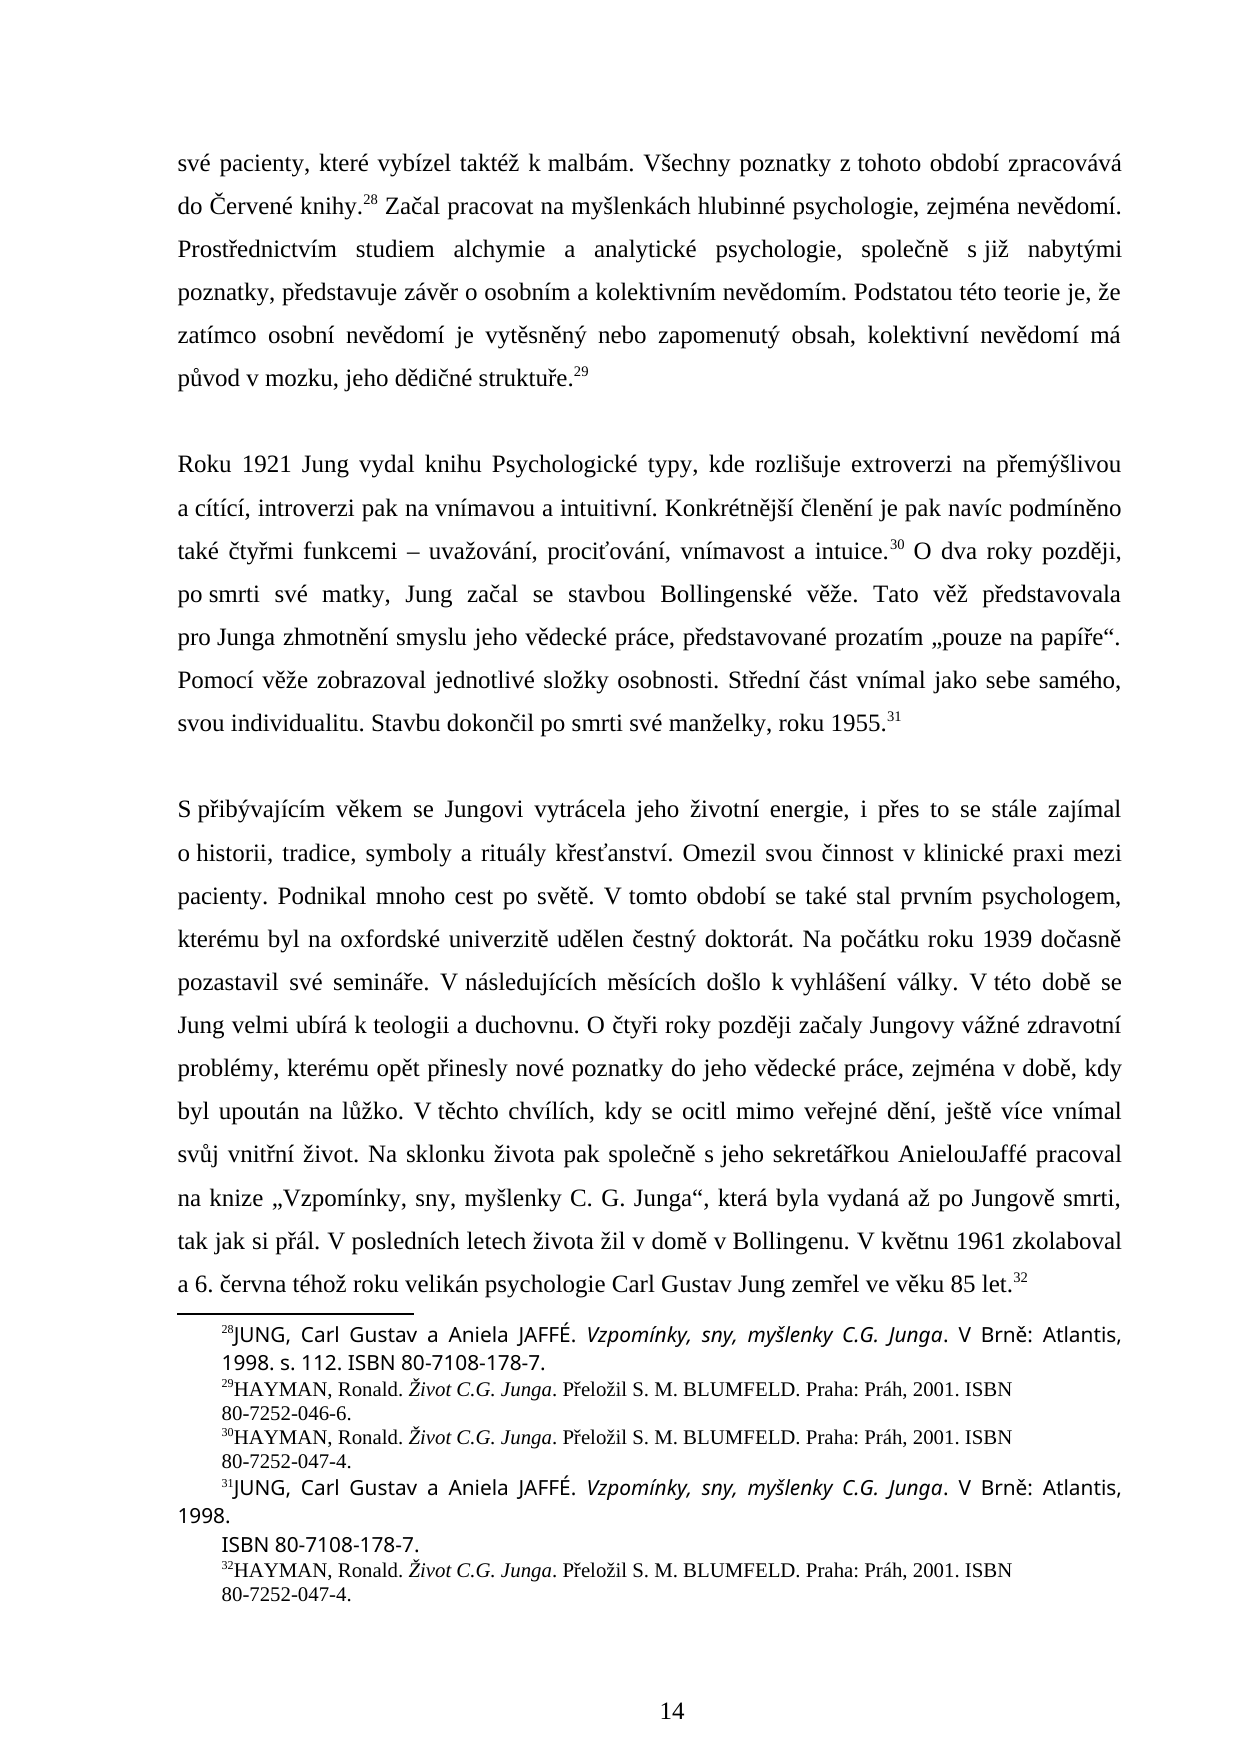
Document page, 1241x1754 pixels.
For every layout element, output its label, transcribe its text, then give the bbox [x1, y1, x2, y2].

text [177, 148, 1122, 392]
text Roku 1921 Jung vydal knihu Psychologické typy, kde rozlišuje extroverzi na přemýšlivou a cítící, introverzi pak na vnímavou a intuitivní. Konkrétnější členění je pak navíc podmíněno také čtyřmi funkcemi – uvažování, prociťování, vnímavost a intuice. O dva roky později, po smrti své matky, Jung začal se stavbou Bollingenské věže. Tato věž představovala pro Junga zhmotnění smyslu jeho vědecké práce, představované prozatím „pouze na papíře“. Pomocí věže zobrazoval jednotlivé složky osobnosti. Střední část vnímal jako sebe samého, svou individualitu. Stavbu dokončil po smrti své manželky, roku 1955. [177, 449, 1122, 737]
text S přibývajícím věkem se Jungovi vytrácela jeho životní energie, i přes to se stále zajímal o historii, tradice, symboly a rituály křesťanství. Omezil svou činnost v klinické praxi mezi pacienty. Podnikal mnoho cest po světě. V tomto období se také stal prvním psychologem, kterému byl na oxfordské univerzitě udělen čestný doktorát. Na počátku roku 1939 dočasně pozastavil své semináře. V následujících měsících došlo k vyhlášení války. V této době se Jung velmi ubírá k teologii a duchovnu. O čtyři roky později začaly Jungovy vážné zdravotní problémy, kterému opět přinesly nové poznatky do jeho vědecké práce, zejména v době, kdy byl upoután na lůžko. V těchto chvílích, kdy se ocitl mimo veřejné dění, ještě více vnímal svůj vnitřní život. Na sklonku života pak společně s jeho sekretářkou AnielouJaffé pracoval na knize „Vzpomínky, sny, myšlenky C. G. Junga“, která byla vydaná až po Jungově smrti, tak jak si přál. V posledních letech života žil v domě v Bollingenu. V květnu 1961 zkolaboval a 6. června téhož roku velikán psychologie Carl Gustav Jung zemřel ve věku 85 let. [177, 794, 1122, 1298]
